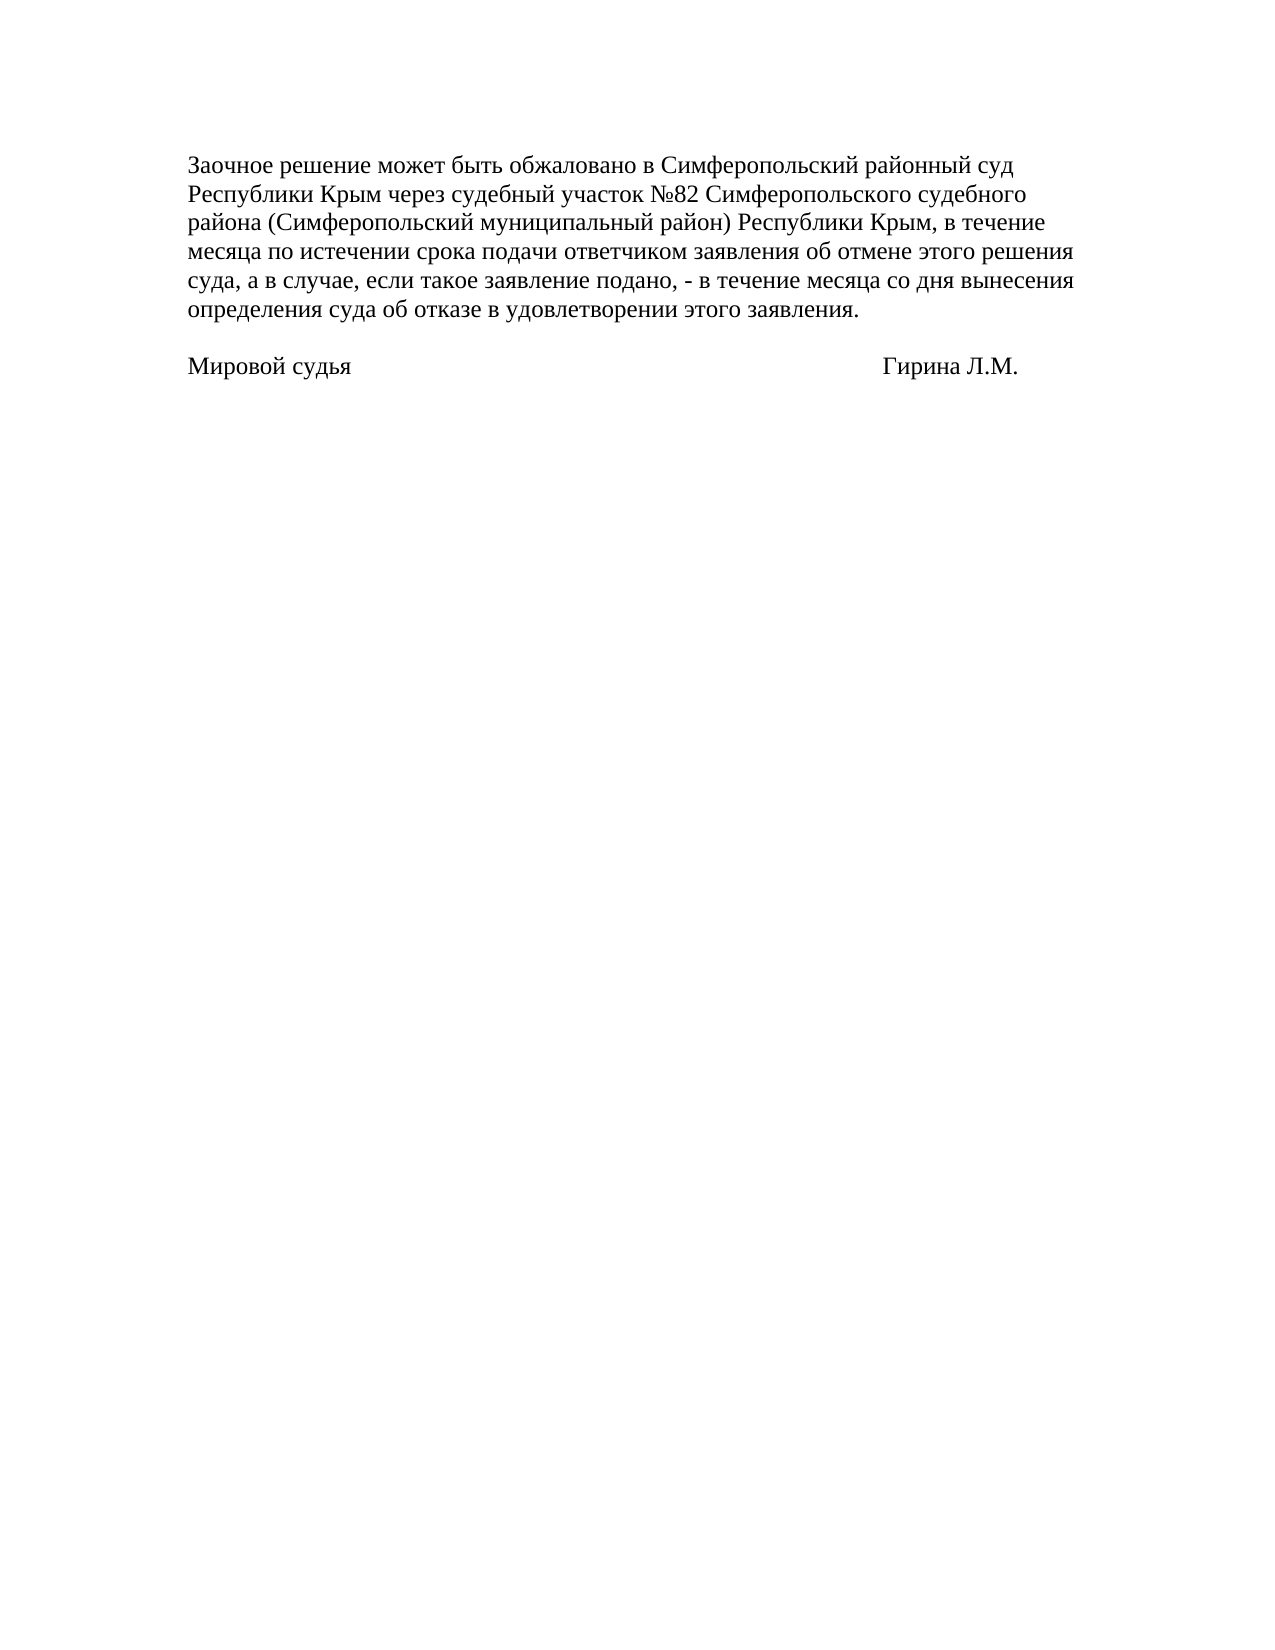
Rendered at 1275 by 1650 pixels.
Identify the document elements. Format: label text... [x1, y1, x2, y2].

text Мировой судья Гирина Л.М. [187, 351, 1087, 380]
text Заочное решение может быть обжаловано в Симферопольский районный суд Республики Крым через судебный участок №82 Симферопольского судебного района (Симферопольский муниципальный район) Республики Крым, в течение месяца по истечении срока подачи ответчиком заявления об отмене этого решения суда, а в случае, если такое заявление подано, - в течение месяца со дня вынесения определения суда об отказе в удовлетворении этого заявления. [187, 150, 1087, 322]
